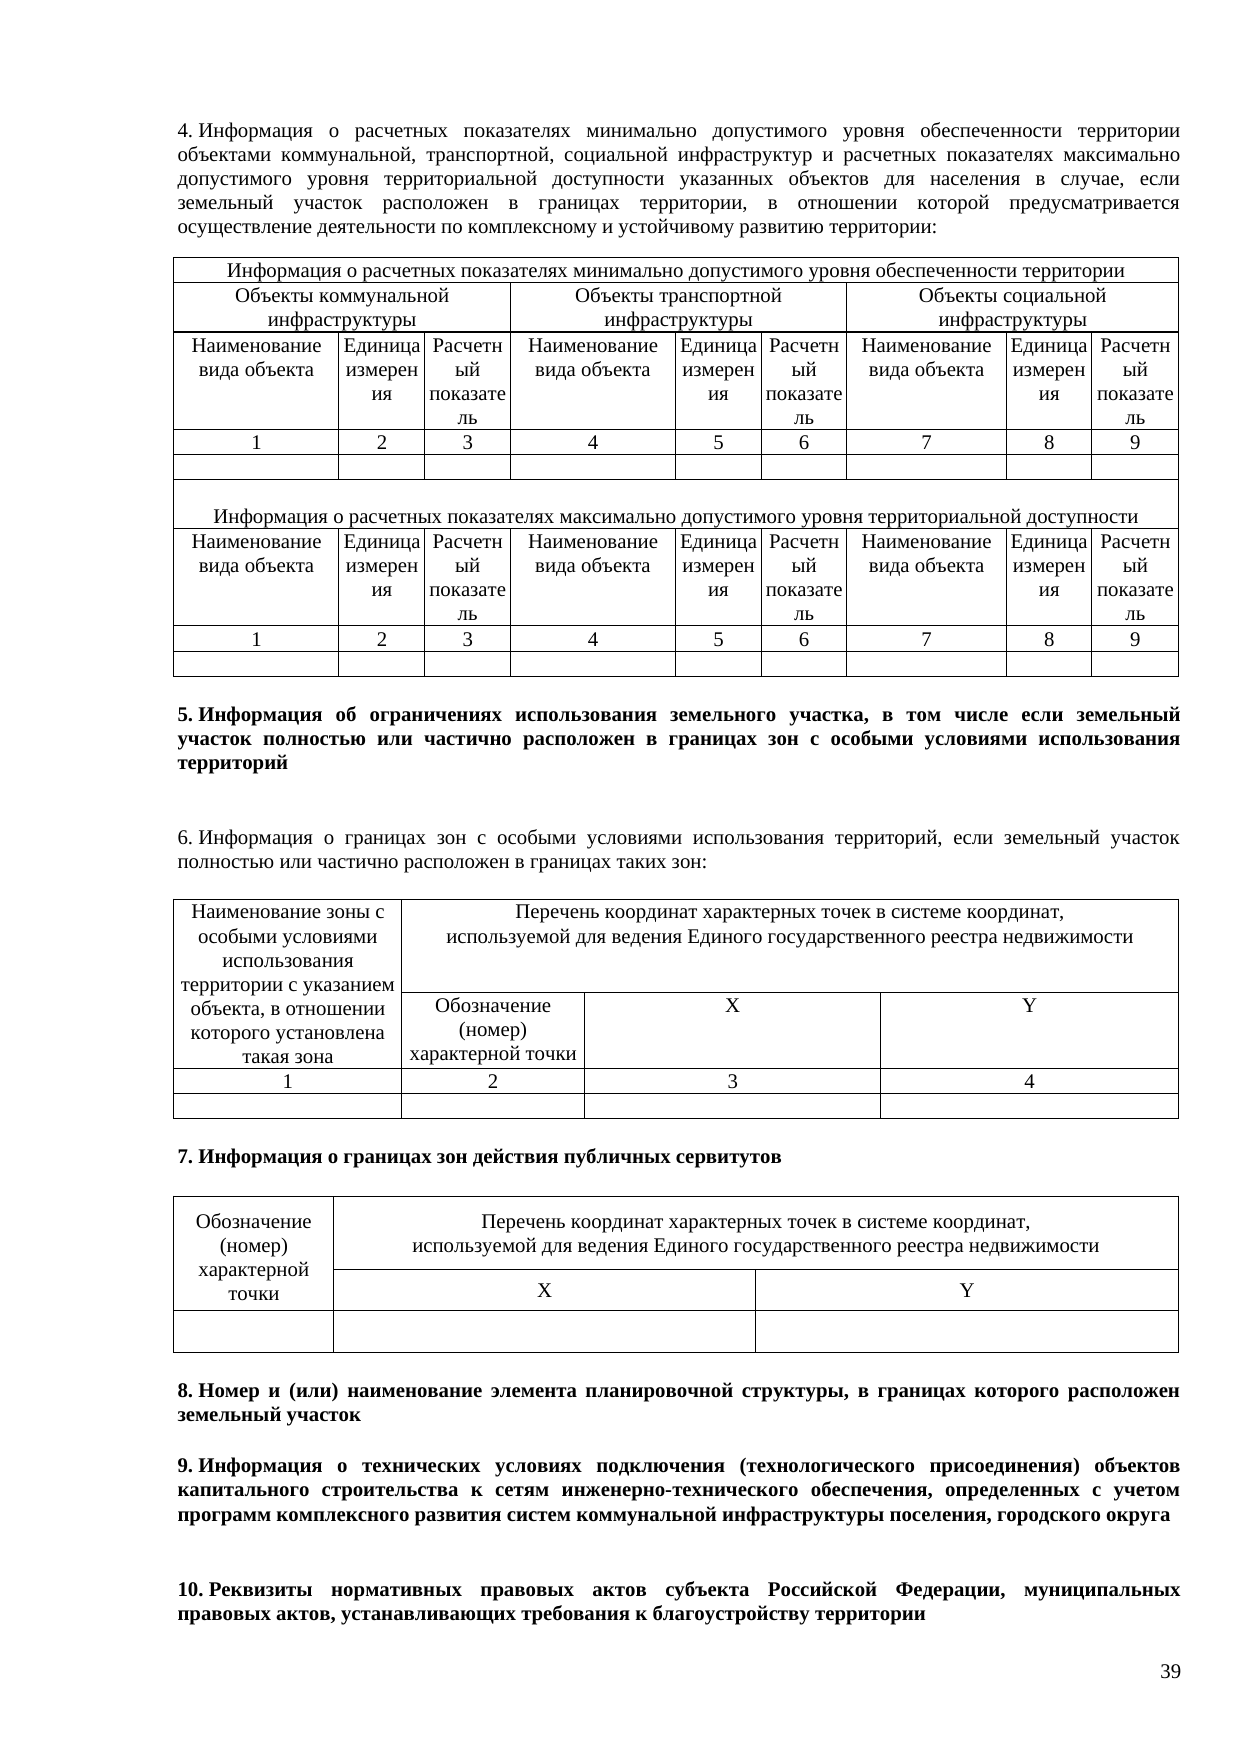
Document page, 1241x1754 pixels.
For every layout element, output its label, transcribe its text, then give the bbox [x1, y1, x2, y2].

table_cell Расчетный показатель [762, 333, 846, 429]
table_header Обозначение (номер) характерной точки [174, 1197, 333, 1310]
text 9. Информация о технических условиях подключения (технологического присоединения) объектов капитального строительства к сетям инженерно-технического обеспечения, определенных с учетом программ комплексного развития систем коммунальной инфраструктуры поселения, городского округа [177, 1453, 1181, 1526]
table_cell [756, 1311, 1178, 1352]
table_cell [881, 1094, 1178, 1118]
table_cell [511, 652, 675, 676]
table_header Наименование зоны с особыми условиями использования территории с указанием объекта, в отношении которого установлена такая зона [174, 900, 401, 1068]
table_cell 2 [402, 1069, 584, 1093]
table_cell Обозначение (номер) характерной точки [402, 993, 584, 1068]
table_cell 6 [762, 430, 846, 454]
table_cell 9 [1092, 430, 1178, 454]
table_cell 5 [676, 626, 761, 651]
table_cell Объекты социальной инфраструктуры [847, 283, 1178, 331]
table_cell [847, 652, 1006, 676]
table_cell Объекты транспортной инфраструктуры [511, 283, 846, 331]
table_cell Расчетный показатель [1092, 333, 1178, 429]
table_cell [762, 652, 846, 676]
table_header Перечень координат характерных точек в системе координат, используемой для ведения Единого государственного реестра недвижимости [334, 1197, 1178, 1269]
table_cell [174, 1094, 401, 1118]
table_cell [425, 652, 510, 676]
table_cell Единица измерения [339, 529, 424, 625]
table_cell [425, 455, 510, 479]
table_cell 4 [881, 1069, 1178, 1093]
table_cell 1 [174, 430, 338, 454]
table_cell Наименование вида объекта [511, 529, 675, 625]
table_cell Единица измерения [676, 529, 761, 625]
table_cell [676, 455, 761, 479]
table_cell 9 [1092, 626, 1178, 651]
table_cell Наименование вида объекта [847, 529, 1006, 625]
table_cell Х [585, 993, 880, 1068]
table_cell 3 [585, 1069, 880, 1093]
table_cell [174, 652, 338, 676]
text 5. Информация об ограничениях использования земельного участка, в том числе если земельный участок полностью или частично расположен в границах зон с особыми условиями использования территорий [177, 702, 1181, 774]
table_cell Единица измерения [1007, 333, 1091, 429]
table_cell 2 [339, 430, 424, 454]
text 6. Информация о границах зон с особыми условиями использования территорий, если земельный участок полностью или частично расположен в границах таких зон: [177, 825, 1181, 873]
table_cell [1092, 455, 1178, 479]
table_cell 7 [847, 430, 1006, 454]
table_cell 3 [425, 626, 510, 651]
table_cell 4 [511, 430, 675, 454]
table_cell Y [756, 1270, 1178, 1310]
table_cell 5 [676, 430, 761, 454]
table_cell Расчетный показатель [425, 529, 510, 625]
table_cell [339, 455, 424, 479]
table_cell Информация о расчетных показателях максимально допустимого уровня территориальной доступности [174, 480, 1178, 528]
table_cell Расчетный показатель [762, 529, 846, 625]
table_cell [1007, 652, 1091, 676]
text 7. Информация о границах зон действия публичных сервитутов [177, 1144, 1181, 1168]
table_cell Единица измерения [676, 333, 761, 429]
table_cell Единица измерения [339, 333, 424, 429]
table_cell Объекты коммунальной инфраструктуры [174, 283, 510, 331]
table_header Информация о расчетных показателях минимально допустимого уровня обеспеченности территории [174, 258, 1178, 282]
table_cell Расчетный показатель [1092, 529, 1178, 625]
table_cell [847, 455, 1006, 479]
text 8. Номер и (или) наименование элемента планировочной структуры, в границах которого расположен земельный участок [177, 1378, 1181, 1426]
table_cell 3 [425, 430, 510, 454]
table_cell [1007, 455, 1091, 479]
table_cell Наименование вида объекта [174, 333, 338, 429]
table_cell Расчетный показатель [425, 333, 510, 429]
table_cell Y [881, 993, 1178, 1068]
table_cell X [334, 1270, 755, 1310]
text 10. Реквизиты нормативных правовых актов субъекта Российской Федерации, муниципальных правовых актов, устанавливающих требования к благоустройству территории [177, 1577, 1181, 1625]
table_cell [762, 455, 846, 479]
table_cell 1 [174, 1069, 401, 1093]
table_cell [174, 455, 338, 479]
table_cell 1 [174, 626, 338, 651]
table_cell [339, 652, 424, 676]
table_cell Наименование вида объекта [511, 333, 675, 429]
table_cell [174, 1311, 333, 1352]
table_cell 2 [339, 626, 424, 651]
table_cell [511, 455, 675, 479]
table_cell [402, 1094, 584, 1118]
table_cell Единица измерения [1007, 529, 1091, 625]
table_cell [334, 1311, 755, 1352]
table_cell 8 [1007, 626, 1091, 651]
table_cell 4 [511, 626, 675, 651]
table_cell 8 [1007, 430, 1091, 454]
table_cell [585, 1094, 880, 1118]
table_cell Наименование вида объекта [174, 529, 338, 625]
text 4. Информация о расчетных показателях минимально допустимого уровня обеспеченности территории объектами коммунальной, транспортной, социальной инфраструктур и расчетных показателях максимально допустимого уровня территориальной доступности указанных объектов для населения в случае, если земельный участок расположен в границах территории, в отношении которой предусматривается осуществление деятельности по комплексному и устойчивому развитию территории: [177, 118, 1181, 238]
table_header Перечень координат характерных точек в системе координат, используемой для ведения Единого государственного реестра недвижимости [402, 900, 1178, 992]
table_cell [1092, 652, 1178, 676]
table_cell 7 [847, 626, 1006, 651]
table_cell [676, 652, 761, 676]
table_cell Наименование вида объекта [847, 333, 1006, 429]
table_cell 6 [762, 626, 846, 651]
